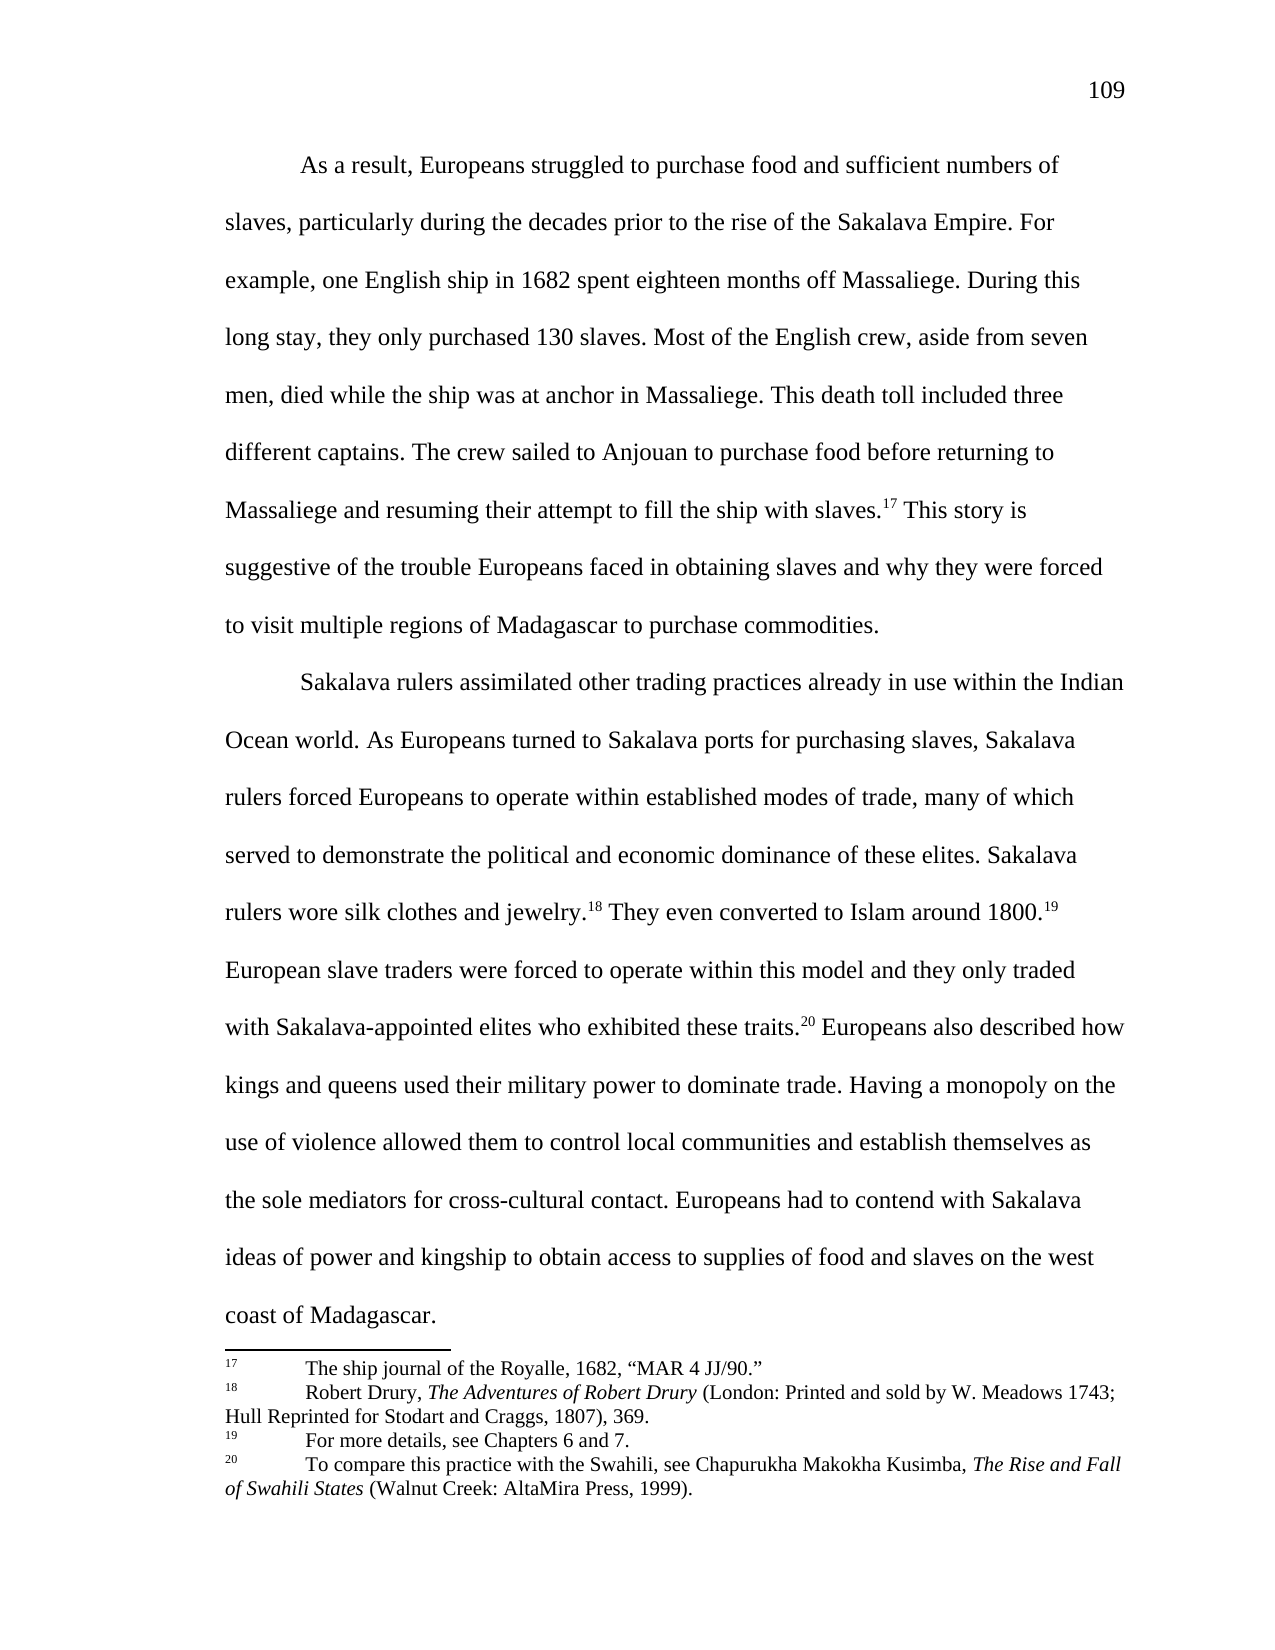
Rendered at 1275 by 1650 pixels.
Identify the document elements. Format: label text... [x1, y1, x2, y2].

text Sakalava rulers assimilated other trading practices already in use within the Indian Ocean world. As Europeans turned to Sakalava ports for purchasing slaves, Sakalava rulers forced Europeans to operate within established modes of trade, many of which served to demonstrate the political and economic dominance of these elites. Sakalava rulers wore silk clothes and jewelry. They even converted to Islam around 1800. European slave traders were forced to operate within this model and they only traded with Sakalava-appointed elites who exhibited these traits. Europeans also described how kings and queens used their military power to dominate trade. Having a monopoly on the use of violence allowed them to control local communities and establish themselves as the sole mediators for cross-cultural contact. Europeans had to contend with Sakalava ideas of power and kingship to obtain access to supplies of food and slaves on the west coast of Madagascar. [225, 667, 1125, 1329]
text As a result, Europeans struggled to purchase food and sufficient numbers of slaves, particularly during the decades prior to the rise of the Sakalava Empire. For example, one English ship in 1682 spent eighteen months off Massaliege. During this long stay, they only purchased 130 slaves. Most of the English crew, aside from seven men, died while the ship was at anchor in Massaliege. This death toll included three different captains. The crew sailed to Anjouan to purchase food before returning to Massaliege and resuming their attempt to fill the ship with slaves. This story is suggestive of the trouble Europeans faced in obtaining slaves and why they were forced to visit multiple regions of Madagascar to purchase commodities. [225, 150, 1125, 639]
